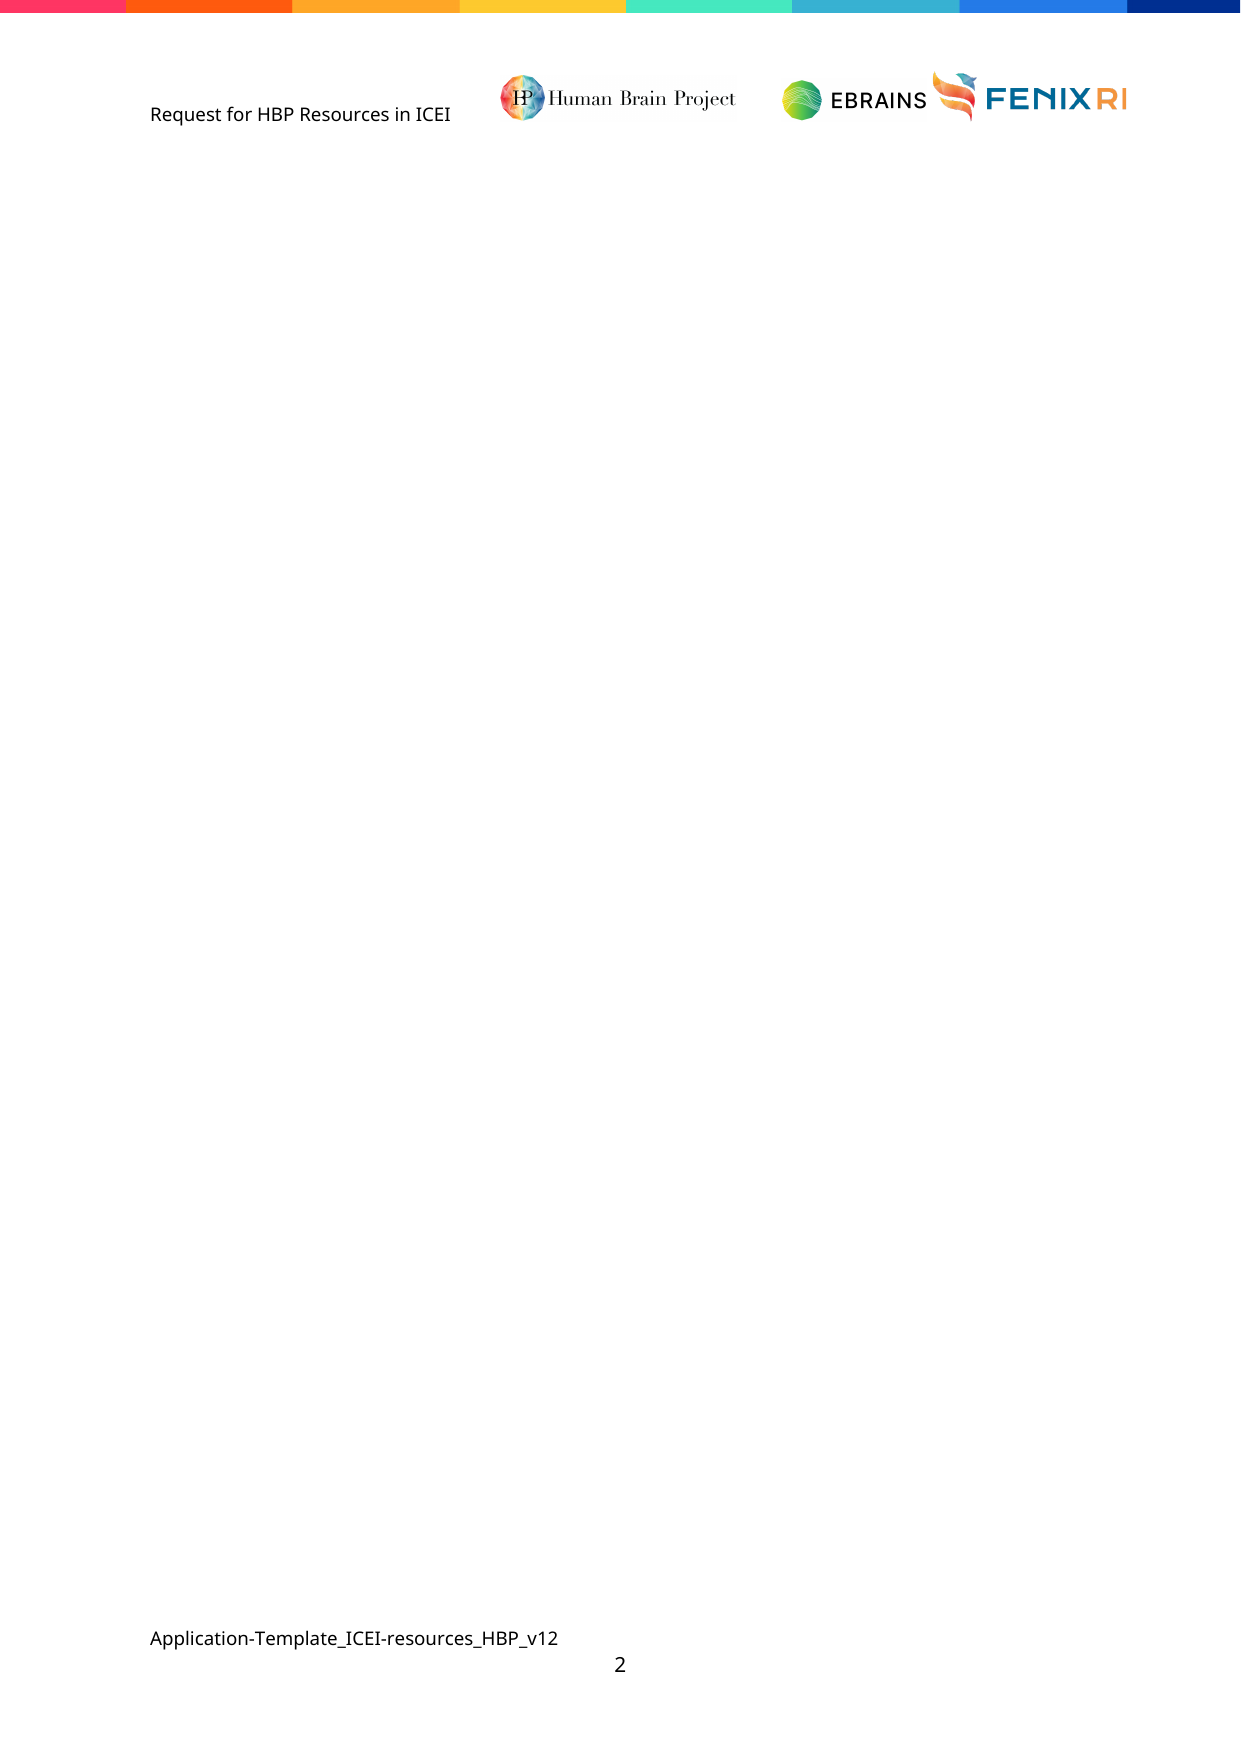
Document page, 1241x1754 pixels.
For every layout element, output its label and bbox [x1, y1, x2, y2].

picture [932, 71, 1127, 122]
picture [0, 0, 1241, 13]
picture [499, 75, 738, 122]
picture [781, 78, 928, 122]
